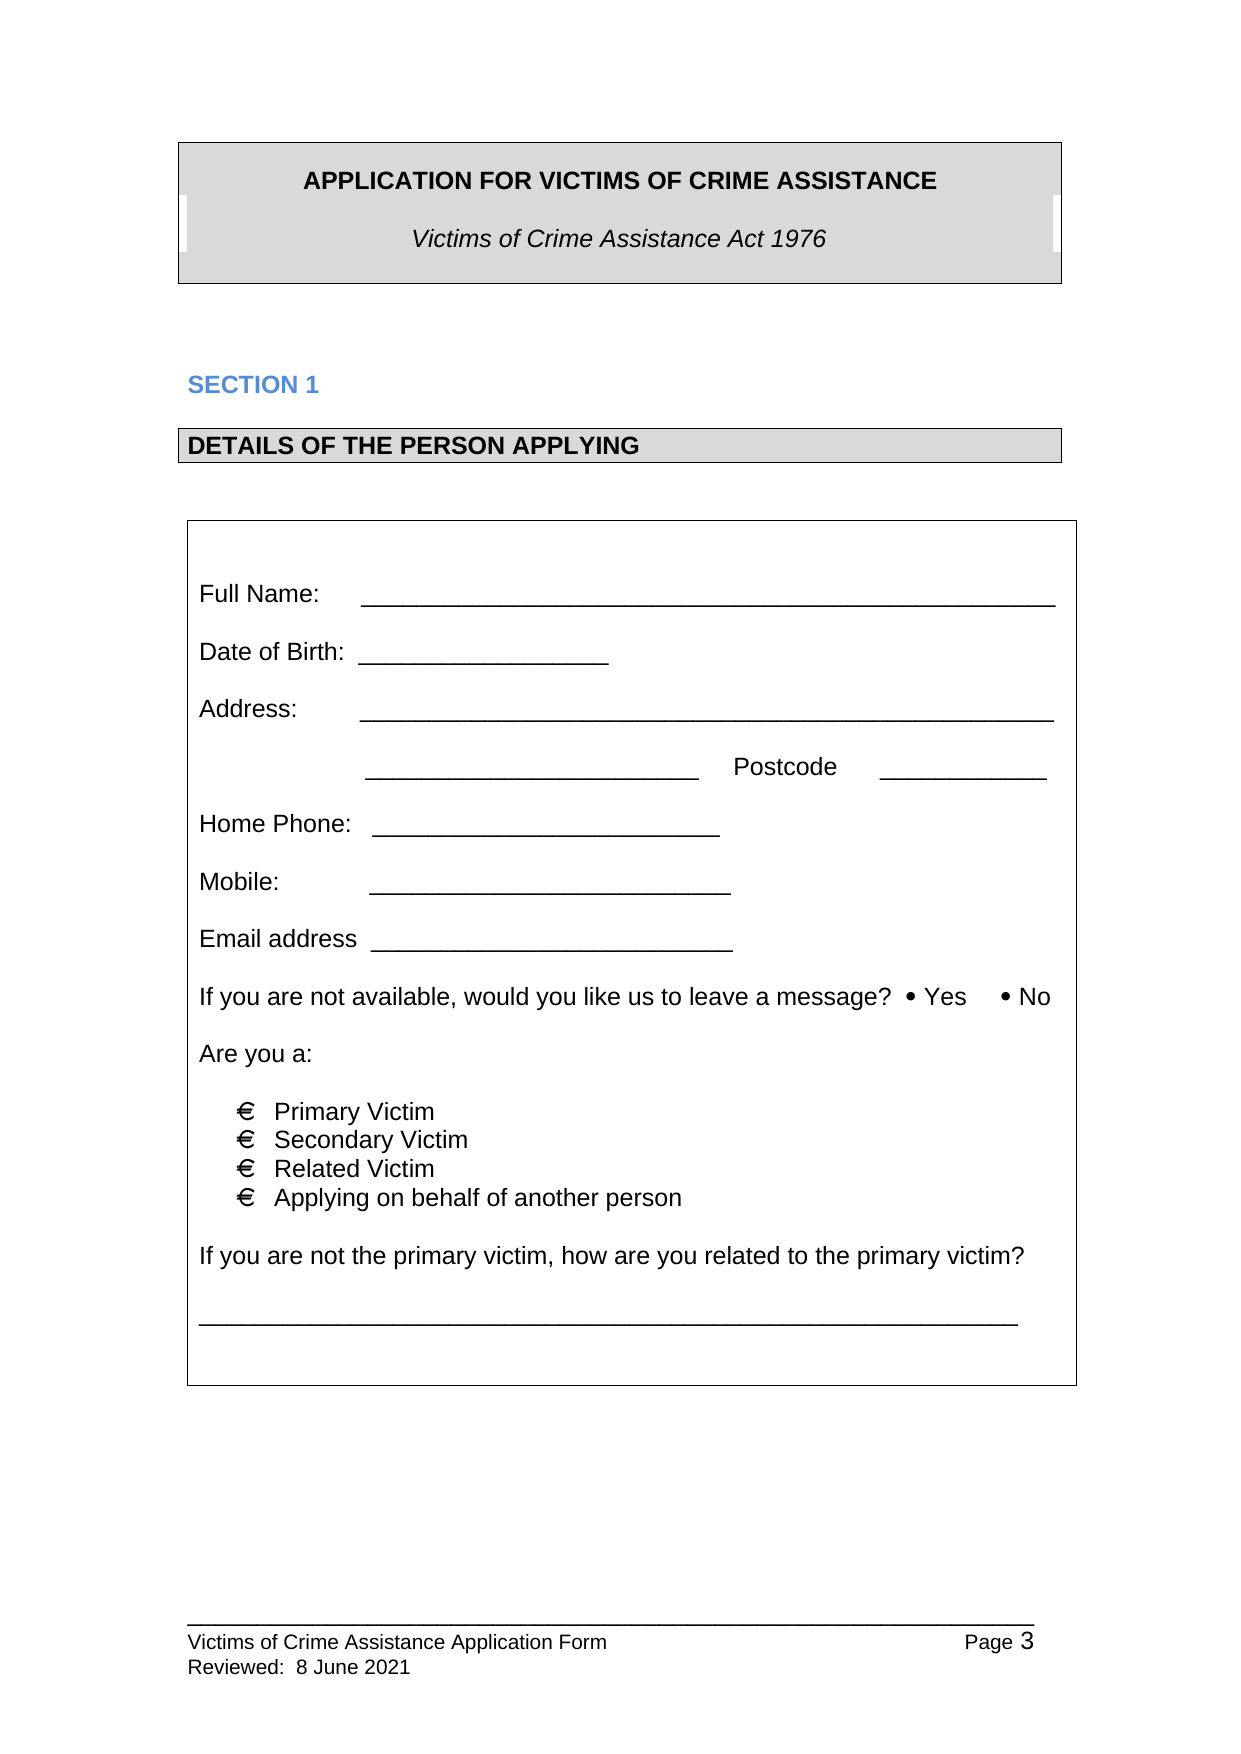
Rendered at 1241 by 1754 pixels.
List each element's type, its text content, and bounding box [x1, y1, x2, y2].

text Details of the Person applying [179, 429, 1061, 462]
text SECTION 1 [187, 370, 1053, 399]
title APPLICATION FOR VICTIMS OF CRIME ASSISTANCE [179, 143, 1061, 195]
table_header Full Name: __________________________________________________ Date of Birth: __________________ Address: __________________________________________________ ________________________ Postcode ____________ Home Phone: _________________________ Mobile: __________________________ Email address __________________________ If you are not available, would you like us to leave a message? Yes No Are you a: Primary Victim Secondary Victim Related Victim Applying on behalf of another person If you are not the primary victim, how are you related to the primary victim? ___________________________________________________________ [188, 521, 1076, 1384]
